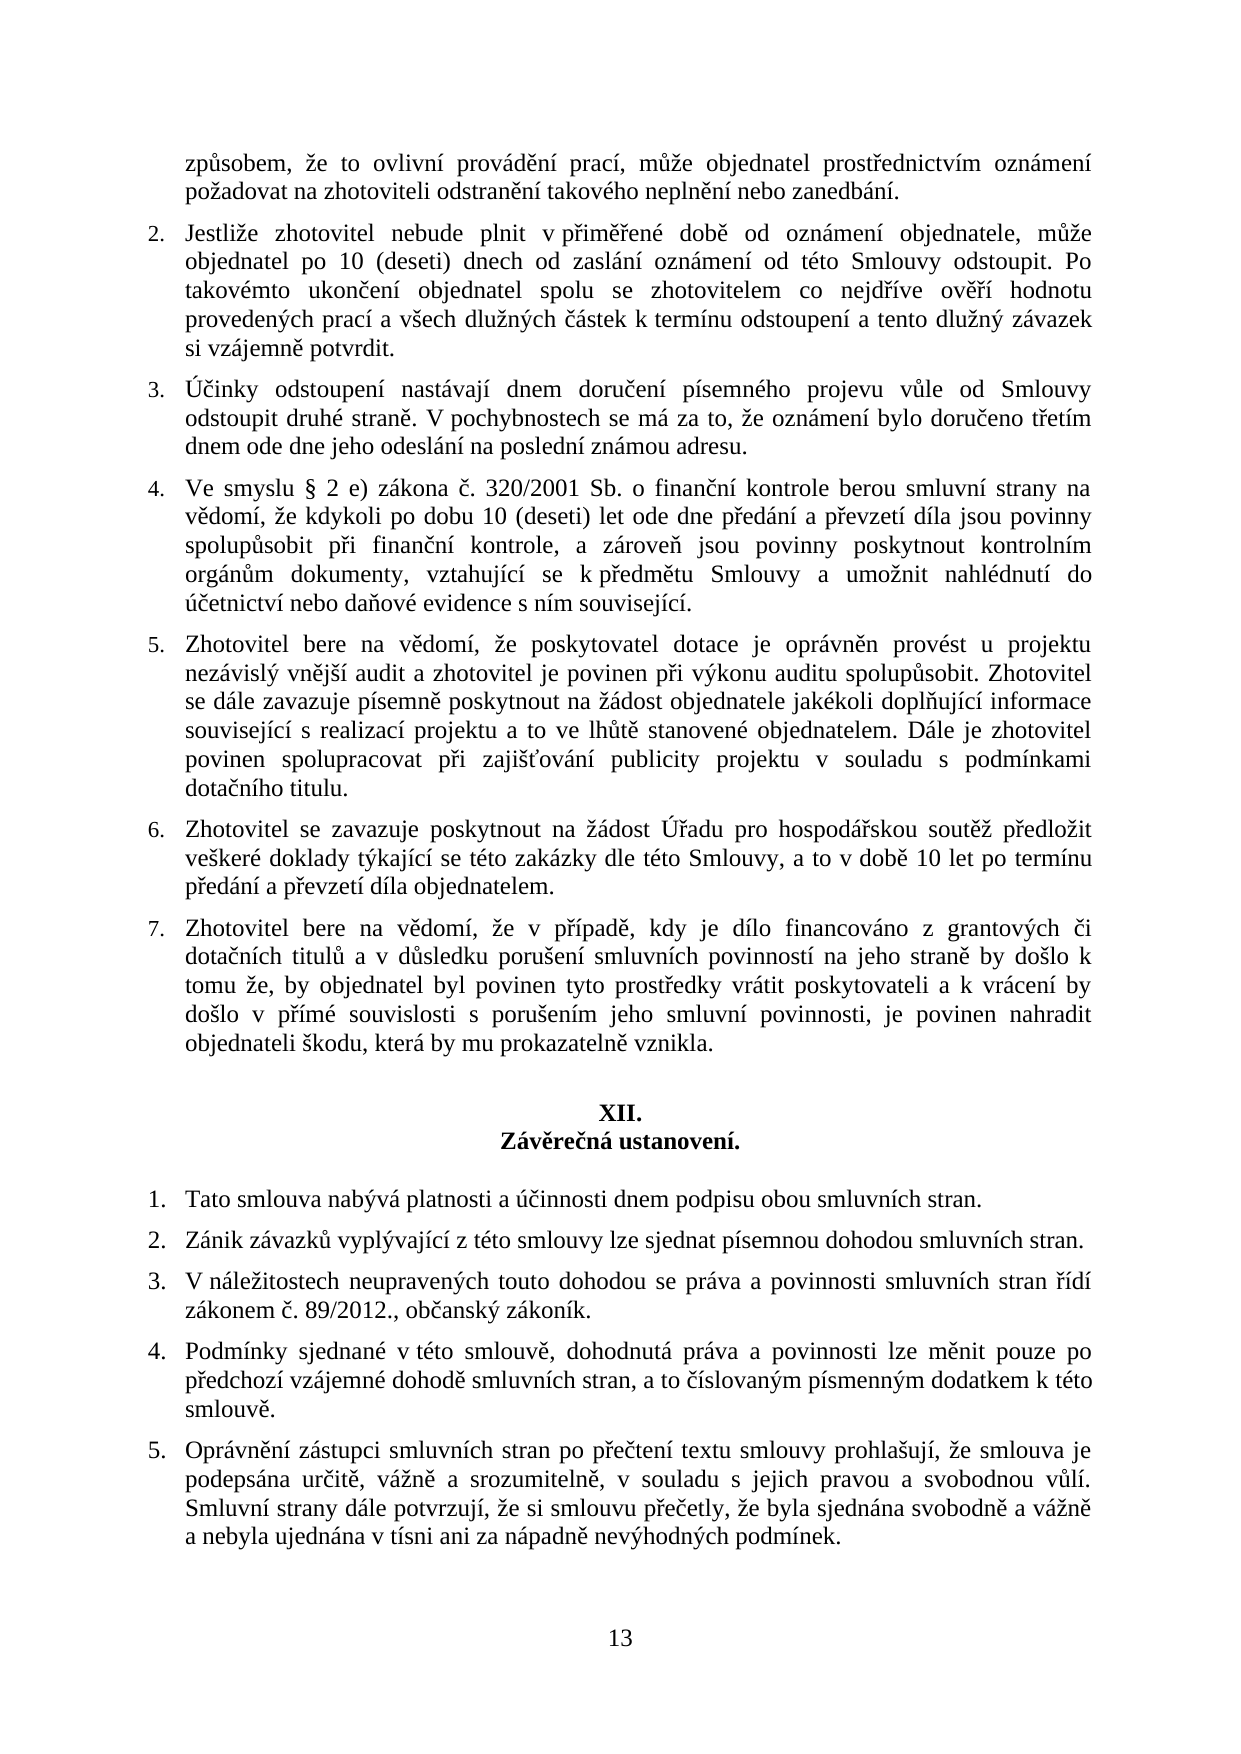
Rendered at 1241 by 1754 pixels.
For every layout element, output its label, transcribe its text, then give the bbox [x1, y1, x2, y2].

list Jestliže zhotovitel nebude plnit v přiměřené době od oznámení objednatele, může objednatel po 10 (deseti) dnech od zaslání oznámení od této Smlouvy odstoupit. Po takovémto ukončení objednatel spolu se zhotovitelem co nejdříve ověří hodnotu provedených prací a všech dlužných částek k termínu odstoupení a tento dlužný závazek si vzájemně potvrdit. [148, 218, 1093, 361]
list V náležitostech neupravených touto dohodou se práva a povinnosti smluvních stran řídí zákonem č. 89/2012., občanský zákoník. [148, 1266, 1093, 1324]
list Zánik závazků vyplývající z této smlouvy lze sjednat písemnou dohodou smluvních stran. [148, 1225, 1093, 1254]
list Zhotovitel bere na vědomí, že poskytovatel dotace je oprávněn provést u projektu nezávislý vnější audit a zhotovitel je povinen při výkonu auditu spolupůsobit. Zhotovitel se dále zavazuje písemně poskytnout na žádost objednatele jakékoli doplňující informace související s realizací projektu a to ve lhůtě stanovené objednatelem. Dále je zhotovitel povinen spolupracovat při zajišťování publicity projektu v souladu s podmínkami dotačního titulu. [148, 629, 1093, 801]
list Ve smyslu § 2 e) zákona č. 320/2001 Sb. o finanční kontrole berou smluvní strany na vědomí, že kdykoli po dobu 10 (deseti) let ode dne předání a převzetí díla jsou povinny spolupůsobit při finanční kontrole, a zároveň jsou povinny poskytnout kontrolním orgánům dokumenty, vztahující se k předmětu Smlouvy a umožnit nahlédnutí do účetnictví nebo daňové evidence s ním související. [148, 473, 1093, 616]
text Závěrečná ustanovení. [148, 1126, 1093, 1155]
list Účinky odstoupení nastávají dnem doručení písemného projevu vůle od Smlouvy odstoupit druhé straně. V pochybnostech se má za to, že oznámení bylo doručeno třetím dnem ode dne jeho odeslání na poslední známou adresu. [148, 374, 1093, 460]
text XII. [148, 1098, 1093, 1126]
list Tato smlouva nabývá platnosti a účinnosti dnem podpisu obou smluvních stran. [148, 1184, 1093, 1213]
list Zhotovitel bere na vědomí, že v případě, kdy je dílo financováno z grantových či dotačních titulů a v důsledku porušení smluvních povinností na jeho straně by došlo k tomu že, by objednatel byl povinen tyto prostředky vrátit poskytovateli a k vrácení by došlo v přímé souvislosti s porušením jeho smluvní povinnosti, je povinen nahradit objednateli škodu, která by mu prokazatelně vznikla. [148, 913, 1093, 1056]
list Podmínky sjednané v této smlouvě, dohodnutá práva a povinnosti lze měnit pouze po předchozí vzájemné dohodě smluvních stran, a to číslovaným písmenným dodatkem k této smlouvě. [148, 1336, 1093, 1423]
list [148, 148, 1093, 205]
list Oprávnění zástupci smluvních stran po přečtení textu smlouvy prohlašují, že smlouva je podepsána určitě, vážně a srozumitelně, v souladu s jejich pravou a svobodnou vůlí. Smluvní strany dále potvrzují, že si smlouvu přečetly, že byla sjednána svobodně a vážně a nebyla ujednána v tísni ani za nápadně nevýhodných podmínek. [148, 1435, 1093, 1550]
list Zhotovitel se zavazuje poskytnout na žádost Úřadu pro hospodářskou soutěž předložit veškeré doklady týkající se této zakázky dle této Smlouvy, a to v době 10 let po termínu předání a převzetí díla objednatelem. [148, 814, 1093, 900]
